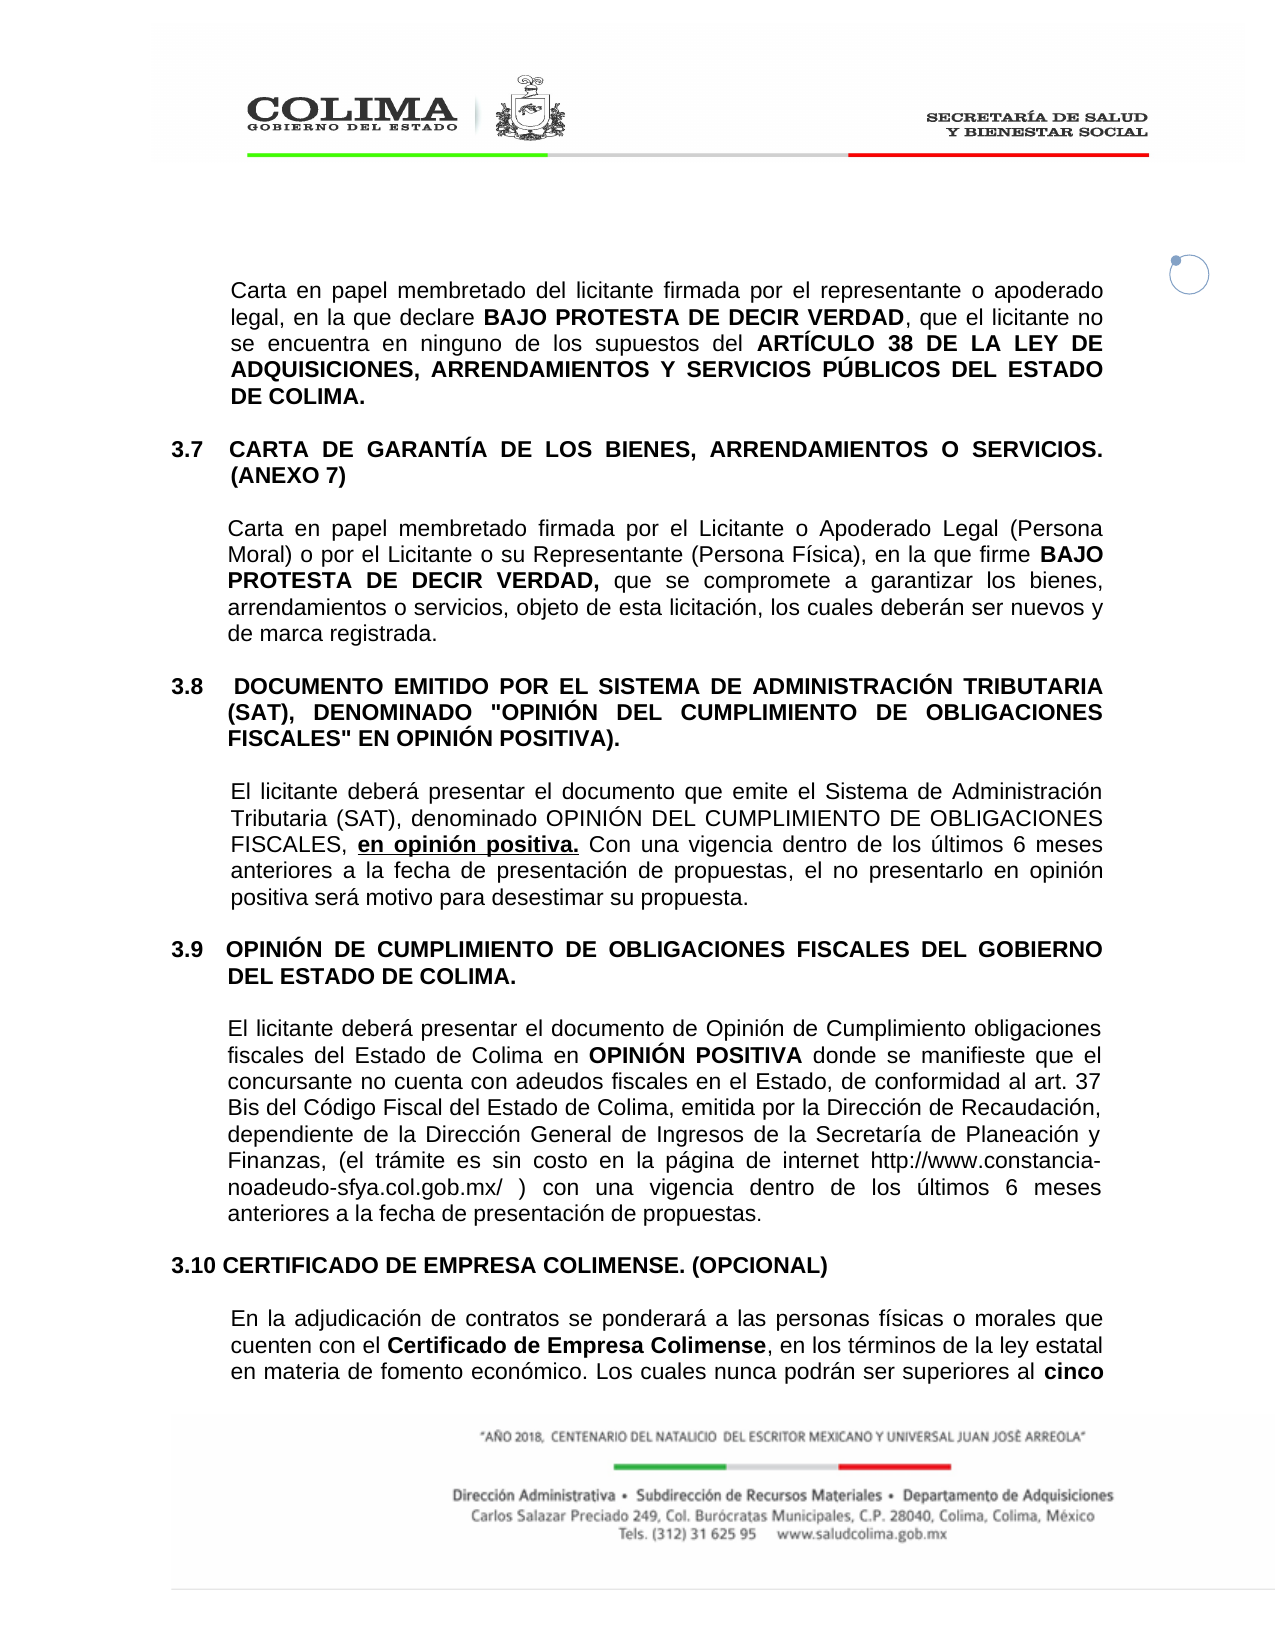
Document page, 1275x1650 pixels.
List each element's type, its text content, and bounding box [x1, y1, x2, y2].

text Carta en papel membretado firmada por el Licitante o Apoderado Legal (Persona Moral) o por el Licitante o su Representante (Persona Física), en la que firme BAJO PROTESTA DE DECIR VERDAD, que se compromete a garantizar los bienes, arrendamientos o servicios, objeto de esta licitación, los cuales deberán ser nuevos y de marca registrada. [227, 514, 1104, 646]
text 3.9 OPINIÓN DE CUMPLIMIENTO DE OBLIGACIONES FISCALES DEL GOBIERNO DEL ESTADO DE COLIMA. [171, 936, 1104, 989]
picture [171, 1414, 1275, 1591]
text Carta en papel membretado del licitante firmada por el representante o apoderado legal, en la que declare BAJO PROTESTA DE DECIR VERDAD, que el licitante no se encuentra en ninguno de los supuestos del ARTÍCULO 38 DE LA LEY DE ADQUISICIONES, ARRENDAMIENTOS Y SERVICIOS PÚBLICOS DEL ESTADO DE COLIMA. [230, 277, 1104, 409]
text 3.10 CERTIFICADO DE EMPRESA COLIMENSE. (OPCIONAL) [171, 1252, 1104, 1279]
text El licitante deberá presentar el documento que emite el Sistema de Administración Tributaria (SAT), denominado OPINIÓN DEL CUMPLIMIENTO DE OBLIGACIONES FISCALES, en opinión positiva. Con una vigencia dentro de los últimos 6 meses anteriores a la fecha de presentación de propuestas, el no presentarlo en opinión positiva será motivo para desestimar su propuesta. [230, 778, 1104, 910]
text 3.8 DOCUMENTO EMITIDO POR EL SISTEMA DE ADMINISTRACIÓN TRIBUTARIA (SAT), DENOMINADO "OPINIÓN DEL CUMPLIMIENTO DE OBLIGACIONES FISCALES" EN OPINIÓN POSITIVA). [171, 673, 1104, 752]
text El licitante deberá presentar el documento de Opinión de Cumplimiento obligaciones fiscales del Estado de Colima en OPINIÓN POSITIVA donde se manifieste que el concursante no cuenta con adeudos fiscales en el Estado, de conformidad al art. 37 Bis del Código Fiscal del Estado de Colima, emitida por la Dirección de Recaudación, dependiente de la Dirección General de Ingresos de la Secretaría de Planeación y Finanzas, (el trámite es sin costo en la página de internet http://www.constancia-noadeudo-sfya.col.gob.mx/ ) con una vigencia dentro de los últimos 6 meses anteriores a la fecha de presentación de propuestas. [227, 1015, 1102, 1226]
text 3.7 CARTA DE GARANTÍA DE LOS BIENES, ARRENDAMIENTOS O SERVICIOS. (ANEXO 7) [171, 436, 1104, 488]
picture [151, 23, 1245, 163]
